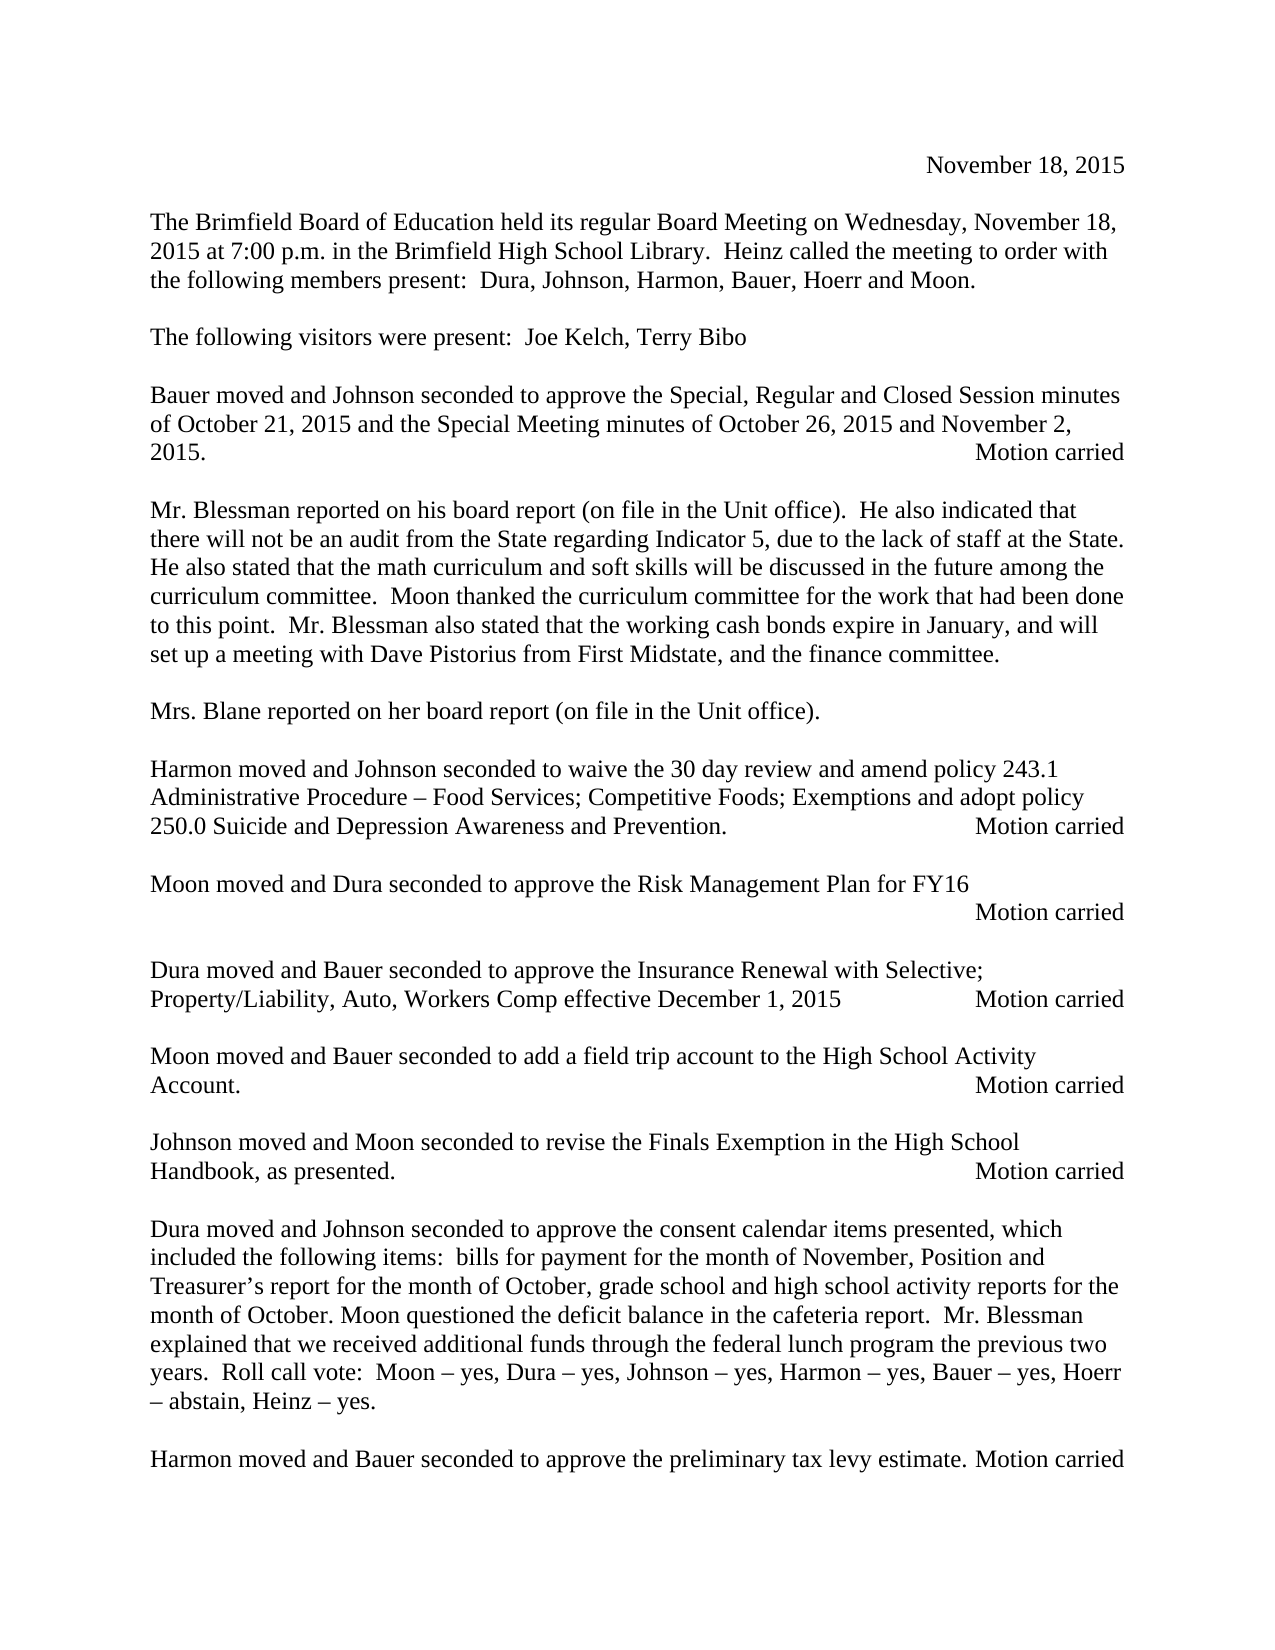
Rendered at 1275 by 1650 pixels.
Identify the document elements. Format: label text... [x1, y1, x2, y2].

text Moon moved and Bauer seconded to add a field trip account to the High School Activity Account. Motion carried [150, 1041, 1125, 1099]
text Dura moved and Johnson seconded to approve the consent calendar items presented, which included the following items: bills for payment for the month of November, Position and Treasurer’s report for the month of October, grade school and high school activity reports for the month of October. Moon questioned the deficit balance in the cafeteria report. Mr. Blessman explained that we received additional funds through the federal lunch program the previous two years. Roll call vote: Moon – yes, Dura – yes, Johnson – yes, Harmon – yes, Bauer – yes, Hoerr – abstain, Heinz – yes. [150, 1214, 1125, 1415]
text Johnson moved and Moon seconded to revise the Finals Exemption in the High School Handbook, as presented. Motion carried [150, 1127, 1125, 1185]
text Mrs. Blane reported on her board report (on file in the Unit office). [150, 696, 1125, 725]
text November 18, 2015 [150, 150, 1125, 179]
text Mr. Blessman reported on his board report (on file in the Unit office). He also indicated that there will not be an audit from the State regarding Indicator 5, due to the lack of staff at the State. He also stated that the math curriculum and soft skills will be discussed in the future among the curriculum committee. Moon thanked the curriculum committee for the work that had been done to this point. Mr. Blessman also stated that the working cash bonds expire in January, and will set up a meeting with Dave Pistorius from First Midstate, and the finance committee. [150, 495, 1125, 667]
text Bauer moved and Johnson seconded to approve the Special, Regular and Closed Session minutes of October 21, 2015 and the Special Meeting minutes of October 26, 2015 and November 2, 2015. Motion carried [150, 380, 1125, 466]
text Motion carried [150, 897, 1125, 926]
text Dura moved and Bauer seconded to approve the Insurance Renewal with Selective; Property/Liability, Auto, Workers Comp effective December 1, 2015 Motion carried [150, 955, 1125, 1012]
text The following visitors were present: Joe Kelch, Terry Bibo [150, 322, 1125, 351]
text Harmon moved and Bauer seconded to approve the preliminary tax levy estimate. Motion carried [150, 1444, 1125, 1472]
text The Brimfield Board of Education held its regular Board Meeting on Wednesday, November 18, 2015 at 7:00 p.m. in the Brimfield High School Library. Heinz called the meeting to order with the following members present: Dura, Johnson, Harmon, Bauer, Hoerr and Moon. [150, 207, 1125, 294]
text Harmon moved and Johnson seconded to waive the 30 day review and amend policy 243.1 Administrative Procedure – Food Services; Competitive Foods; Exemptions and adopt policy 250.0 Suicide and Depression Awareness and Prevention. Motion carried [150, 754, 1125, 840]
text Moon moved and Dura seconded to approve the Risk Management Plan for FY16 [150, 869, 1125, 897]
